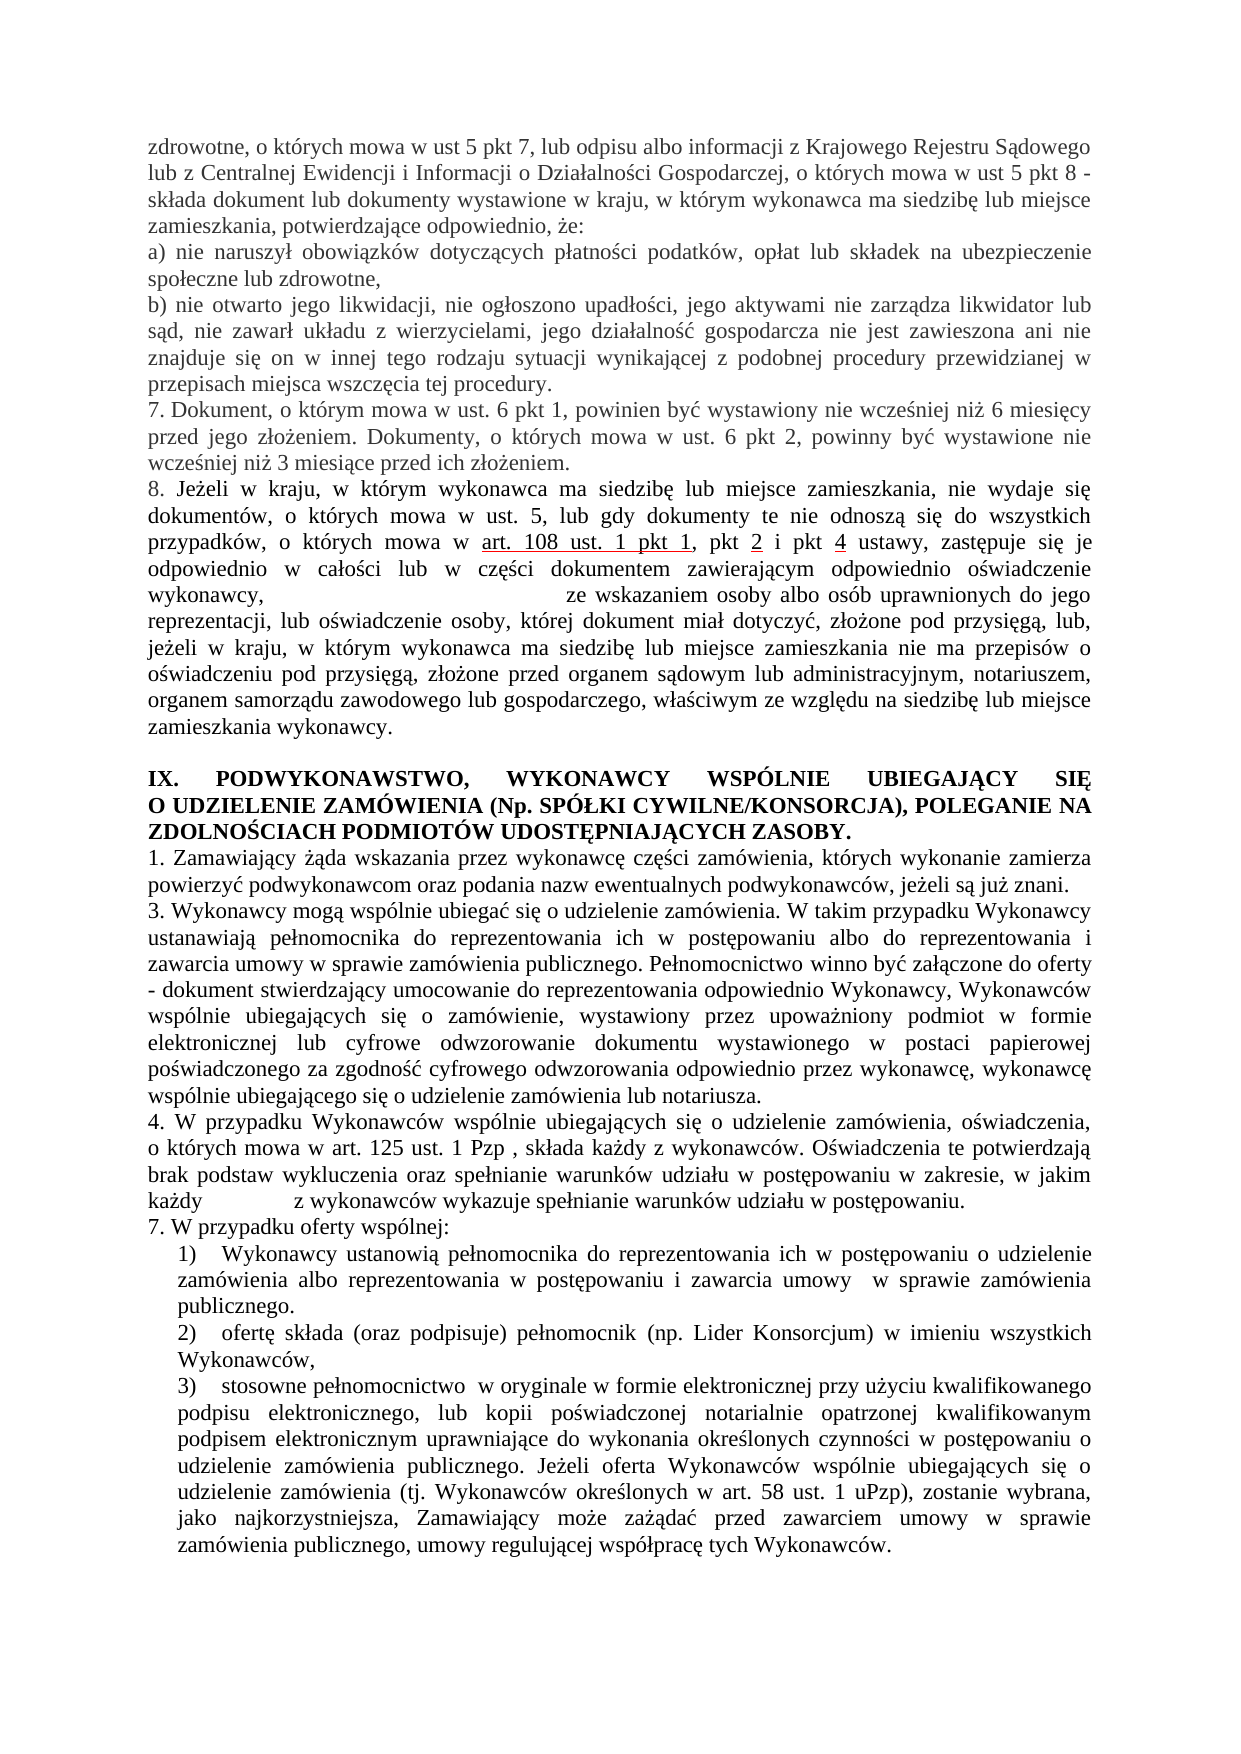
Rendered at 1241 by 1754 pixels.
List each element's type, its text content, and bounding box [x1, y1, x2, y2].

text 3. Wykonawcy mogą wspólnie ubiegać się o udzielenie zamówienia. W takim przypadku Wykonawcy ustanawiają pełnomocnika do reprezentowania ich w postępowaniu albo do reprezentowania i zawarcia umowy w sprawie zamówienia publicznego. Pełnomocnictwo winno być załączone do oferty - dokument stwierdzający umocowanie do reprezentowania odpowiednio Wykonawcy, Wykonawców wspólnie ubiegających się o zamówienie, wystawiony przez upoważniony podmiot w formie elektronicznej lub cyfrowe odwzorowanie dokumentu wystawionego w postaci papierowej poświadczonego za zgodność cyfrowego odwzorowania odpowiednio przez wykonawcę, wykonawcę wspólnie ubiegającego się o udzielenie zamówienia lub notariusza. [148, 897, 1093, 1108]
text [148, 133, 1093, 238]
list Wykonawcy ustanowią pełnomocnika do reprezentowania ich w postępowaniu o udzielenie zamówienia albo reprezentowania w postępowaniu i zawarcia umowy w sprawie zamówienia publicznego. [177, 1240, 1093, 1319]
text 8. Jeżeli w kraju, w którym wykonawca ma siedzibę lub miejsce zamieszkania, nie wydaje się dokumentów, o których mowa w ust. 5, lub gdy dokumenty te nie odnoszą się do wszystkich przypadków, o których mowa w art. 108 ust. 1 pkt 1, pkt 2 i pkt 4 ustawy, zastępuje się je odpowiednio w całości lub w części dokumentem zawierającym odpowiednio oświadczenie wykonawcy, ze wskazaniem osoby albo osób uprawnionych do jego reprezentacji, lub oświadczenie osoby, której dokument miał dotyczyć, złożone pod przysięgą, lub, jeżeli w kraju, w którym wykonawca ma siedzibę lub miejsce zamieszkania nie ma przepisów o oświadczeniu pod przysięgą, złożone przed organem sądowym lub administracyjnym, notariuszem, organem samorządu zawodowego lub gospodarczego, właściwym ze względu na siedzibę lub miejsce zamieszkania wykonawcy. [148, 476, 1093, 739]
text a) nie naruszył obowiązków dotyczących płatności podatków, opłat lub składek na ubezpieczenie społeczne lub zdrowotne, [148, 238, 1093, 291]
list stosowne pełnomocnictwo w oryginale w formie elektronicznej przy użyciu kwalifikowanego podpisu elektronicznego, lub kopii poświadczonej notarialnie opatrzonej kwalifikowanym podpisem elektronicznym uprawniające do wykonania określonych czynności w postępowaniu o udzielenie zamówienia publicznego. Jeżeli oferta Wykonawców wspólnie ubiegających się o udzielenie zamówienia (tj. Wykonawców określonych w art. 58 ust. 1 uPzp), zostanie wybrana, jako najkorzystniejsza, Zamawiający może zażądać przed zawarciem umowy w sprawie zamówienia publicznego, umowy regulującej współpracę tych Wykonawców. [177, 1373, 1093, 1557]
text 7. W przypadku oferty wspólnej: [148, 1213, 1037, 1240]
text 1. Zamawiający żąda wskazania przez wykonawcę części zamówienia, których wykonanie zamierza powierzyć podwykonawcom oraz podania nazw ewentualnych podwykonawców, jeżeli są już znani. [148, 844, 1093, 897]
text 4. W przypadku Wykonawców wspólnie ubiegających się o udzielenie zamówienia, oświadczenia, o których mowa w art. 125 ust. 1 Pzp , składa każdy z wykonawców. Oświadczenia te potwierdzają brak podstaw wykluczenia oraz spełnianie warunków udziału w postępowaniu w zakresie, w jakim każdy z wykonawców wykazuje spełnianie warunków udziału w postępowaniu. [148, 1108, 1093, 1213]
list ofertę składa (oraz podpisuje) pełnomocnik (np. Lider Konsorcjum) w imieniu wszystkich Wykonawców, [177, 1319, 1093, 1372]
text IX. PODWYKONAWSTWO, WYKONAWCY WSPÓLNIE UBIEGAJĄCY SIĘ O UDZIELENIE ZAMÓWIENIA (Np. SPÓŁKI CYWILNE/KONSORCJA), POLEGANIE NA ZDOLNOŚCIACH PODMIOTÓW UDOSTĘPNIAJĄCYCH ZASOBY. [148, 765, 1093, 844]
text b) nie otwarto jego likwidacji, nie ogłoszono upadłości, jego aktywami nie zarządza likwidator lub sąd, nie zawarł układu z wierzycielami, jego działalność gospodarcza nie jest zawieszona ani nie znajduje się on w innej tego rodzaju sytuacji wynikającej z podobnej procedury przewidzianej w przepisach miejsca wszczęcia tej procedury. [148, 291, 1093, 396]
text 7. Dokument, o którym mowa w ust. 6 pkt 1, powinien być wystawiony nie wcześniej niż 6 miesięcy przed jego złożeniem. Dokumenty, o których mowa w ust. 6 pkt 2, powinny być wystawione nie wcześniej niż 3 miesiące przed ich złożeniem. [148, 396, 1093, 476]
